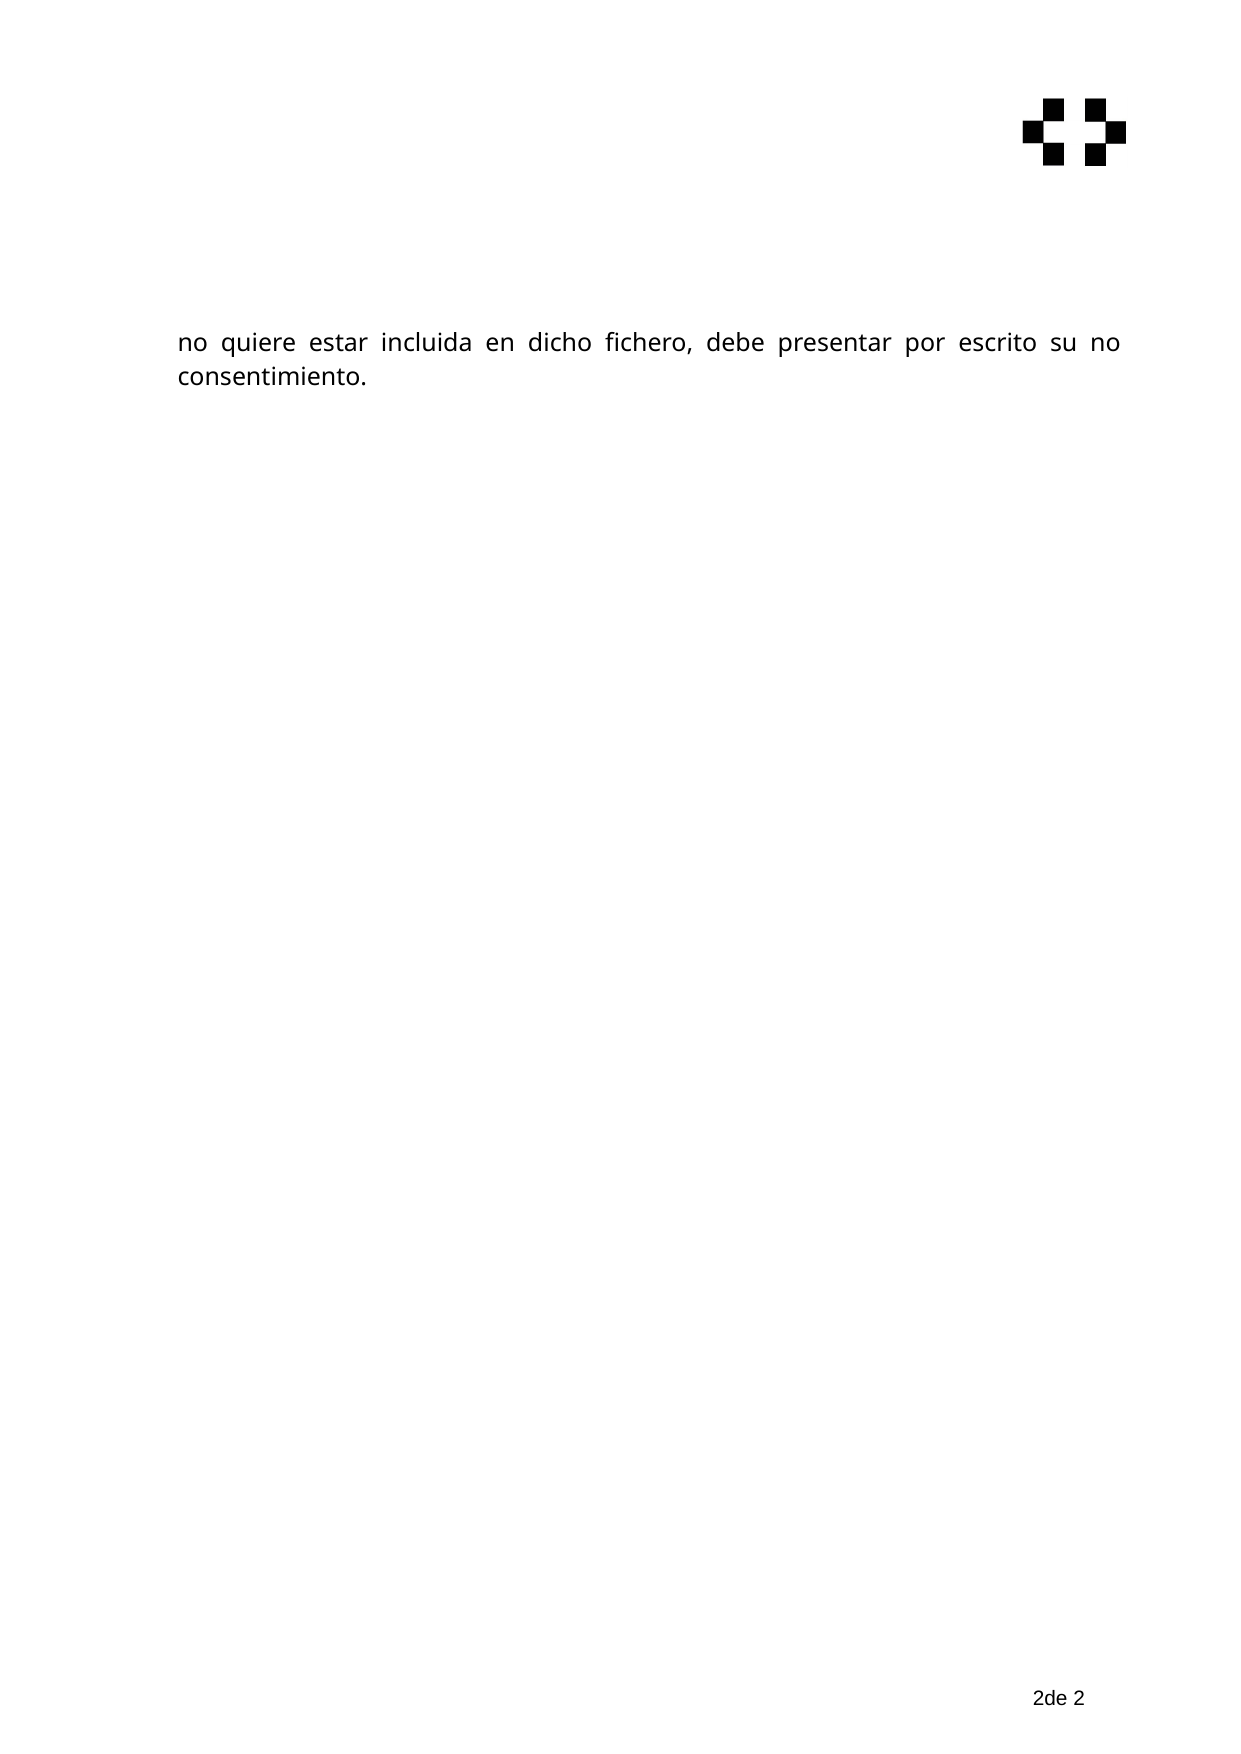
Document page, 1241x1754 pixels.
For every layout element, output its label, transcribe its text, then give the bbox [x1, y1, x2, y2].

picture [1021, 97, 1128, 168]
